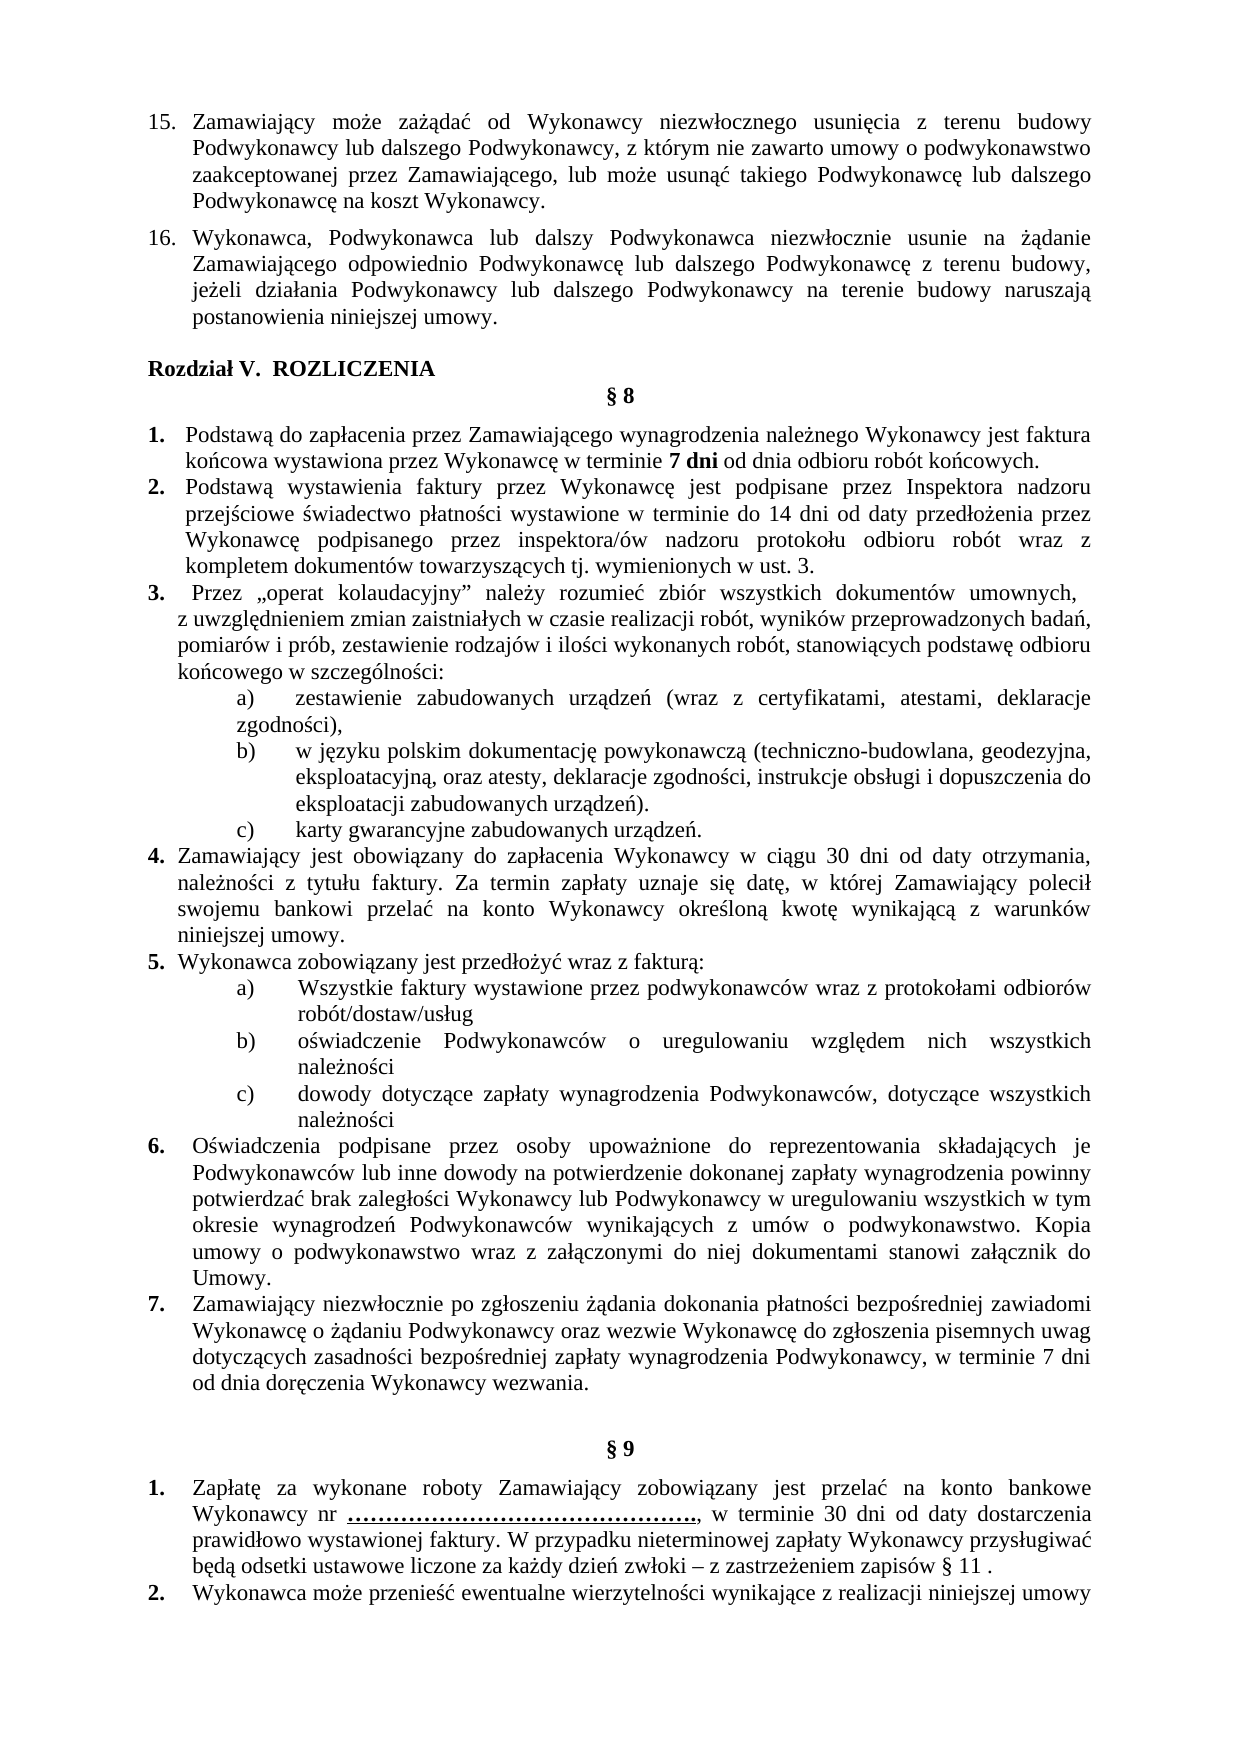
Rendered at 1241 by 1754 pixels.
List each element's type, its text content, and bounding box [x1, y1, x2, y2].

list karty gwarancyjne zabudowanych urządzeń. [236, 816, 1092, 842]
list Zamawiający jest obowiązany do zapłacenia Wykonawcy w ciągu 30 dni od daty otrzymania, należności z tytułu faktury. Za termin zapłaty uznaje się datę, w której Zamawiający polecił swojemu bankowi przelać na konto Wykonawcy określoną kwotę wynikającą z warunków niniejszej umowy. [148, 842, 1092, 948]
list Przez „operat kolaudacyjny” należy rozumieć zbiór wszystkich dokumentów umownych, z uwzględnieniem zmian zaistniałych w czasie realizacji robót, wyników przeprowadzonych badań, pomiarów i prób, zestawienie rodzajów i ilości wykonanych robót, stanowiących podstawę odbioru końcowego w szczególności: [148, 579, 1092, 684]
list Wszystkie faktury wystawione przez podwykonawców wraz z protokołami odbiorów robót/dostaw/usług [236, 974, 1092, 1027]
list Oświadczenia podpisane przez osoby upoważnione do reprezentowania składających je Podwykonawców lub inne dowody na potwierdzenie dokonanej zapłaty wynagrodzenia powinny potwierdzać brak zaległości Wykonawcy lub Podwykonawcy w uregulowaniu wszystkich w tym okresie wynagrodzeń Podwykonawców wynikających z umów o podwykonawstwo. Kopia umowy o podwykonawstwo wraz z załączonymi do niej dokumentami stanowi załącznik do Umowy. [148, 1132, 1092, 1290]
list Podstawą do zapłacenia przez Zamawiającego wynagrodzenia należnego Wykonawcy jest faktura końcowa wystawiona przez Wykonawcę w terminie 7 dni od dnia odbioru robót końcowych. [148, 421, 1092, 473]
list oświadczenie Podwykonawców o uregulowaniu względem nich wszystkich należności [236, 1027, 1092, 1079]
list Zamawiający niezwłocznie po zgłoszeniu żądania dokonania płatności bezpośredniej zawiadomi Wykonawcę o żądaniu Podwykonawcy oraz wezwie Wykonawcę do zgłoszenia pisemnych uwag dotyczących zasadności bezpośredniej zapłaty wynagrodzenia Podwykonawcy, w terminie 7 dni od dnia doręczenia Wykonawcy wezwania. [148, 1290, 1092, 1396]
text § 8 [148, 382, 1092, 408]
list Podstawą wystawienia faktury przez Wykonawcę jest podpisane przez Inspektora nadzoru przejściowe świadectwo płatności wystawione w terminie do 14 dni od daty przedłożenia przez Wykonawcę podpisanego przez inspektora/ów nadzoru protokołu odbioru robót wraz z kompletem dokumentów towarzyszących tj. wymienionych w ust. 3. [148, 473, 1092, 579]
list Wykonawca zobowiązany jest przedłożyć wraz z fakturą: [148, 948, 1092, 974]
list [148, 1579, 1092, 1605]
list zestawienie zabudowanych urządzeń (wraz z certyfikatami, atestami, deklaracje zgodności), [236, 684, 1092, 737]
list Zamawiający może zażądać od Wykonawcy niezwłocznego usunięcia z terenu budowy Podwykonawcy lub dalszego Podwykonawcy, z którym nie zawarto umowy o podwykonawstwo zaakceptowanej przez Zamawiającego, lub może usunąć takiego Podwykonawcę lub dalszego Podwykonawcę na koszt Wykonawcy. [148, 108, 1092, 213]
text § 9 [148, 1435, 1092, 1461]
list w języku polskim dokumentację powykonawczą (techniczno-budowlana, geodezyjna, eksploatacyjną, oraz atesty, deklaracje zgodności, instrukcje obsługi i dopuszczenia do eksploatacji zabudowanych urządzeń). [236, 737, 1092, 816]
list dowody dotyczące zapłaty wynagrodzenia Podwykonawców, dotyczące wszystkich należności [236, 1079, 1092, 1132]
list Zapłatę za wykonane roboty Zamawiający zobowiązany jest przelać na konto bankowe Wykonawcy nr ………………………………………., w terminie 30 dni od daty dostarczenia prawidłowo wystawionej faktury. W przypadku nieterminowej zapłaty Wykonawcy przysługiwać będą odsetki ustawowe liczone za każdy dzień zwłoki – z zastrzeżeniem zapisów § 11 . [148, 1473, 1092, 1579]
text Rozdział V. ROZLICZENIA [148, 356, 1092, 382]
list Wykonawca, Podwykonawca lub dalszy Podwykonawca niezwłocznie usunie na żądanie Zamawiającego odpowiednio Podwykonawcę lub dalszego Podwykonawcę z terenu budowy, jeżeli działania Podwykonawcy lub dalszego Podwykonawcy na terenie budowy naruszają postanowienia niniejszej umowy. [148, 224, 1092, 329]
